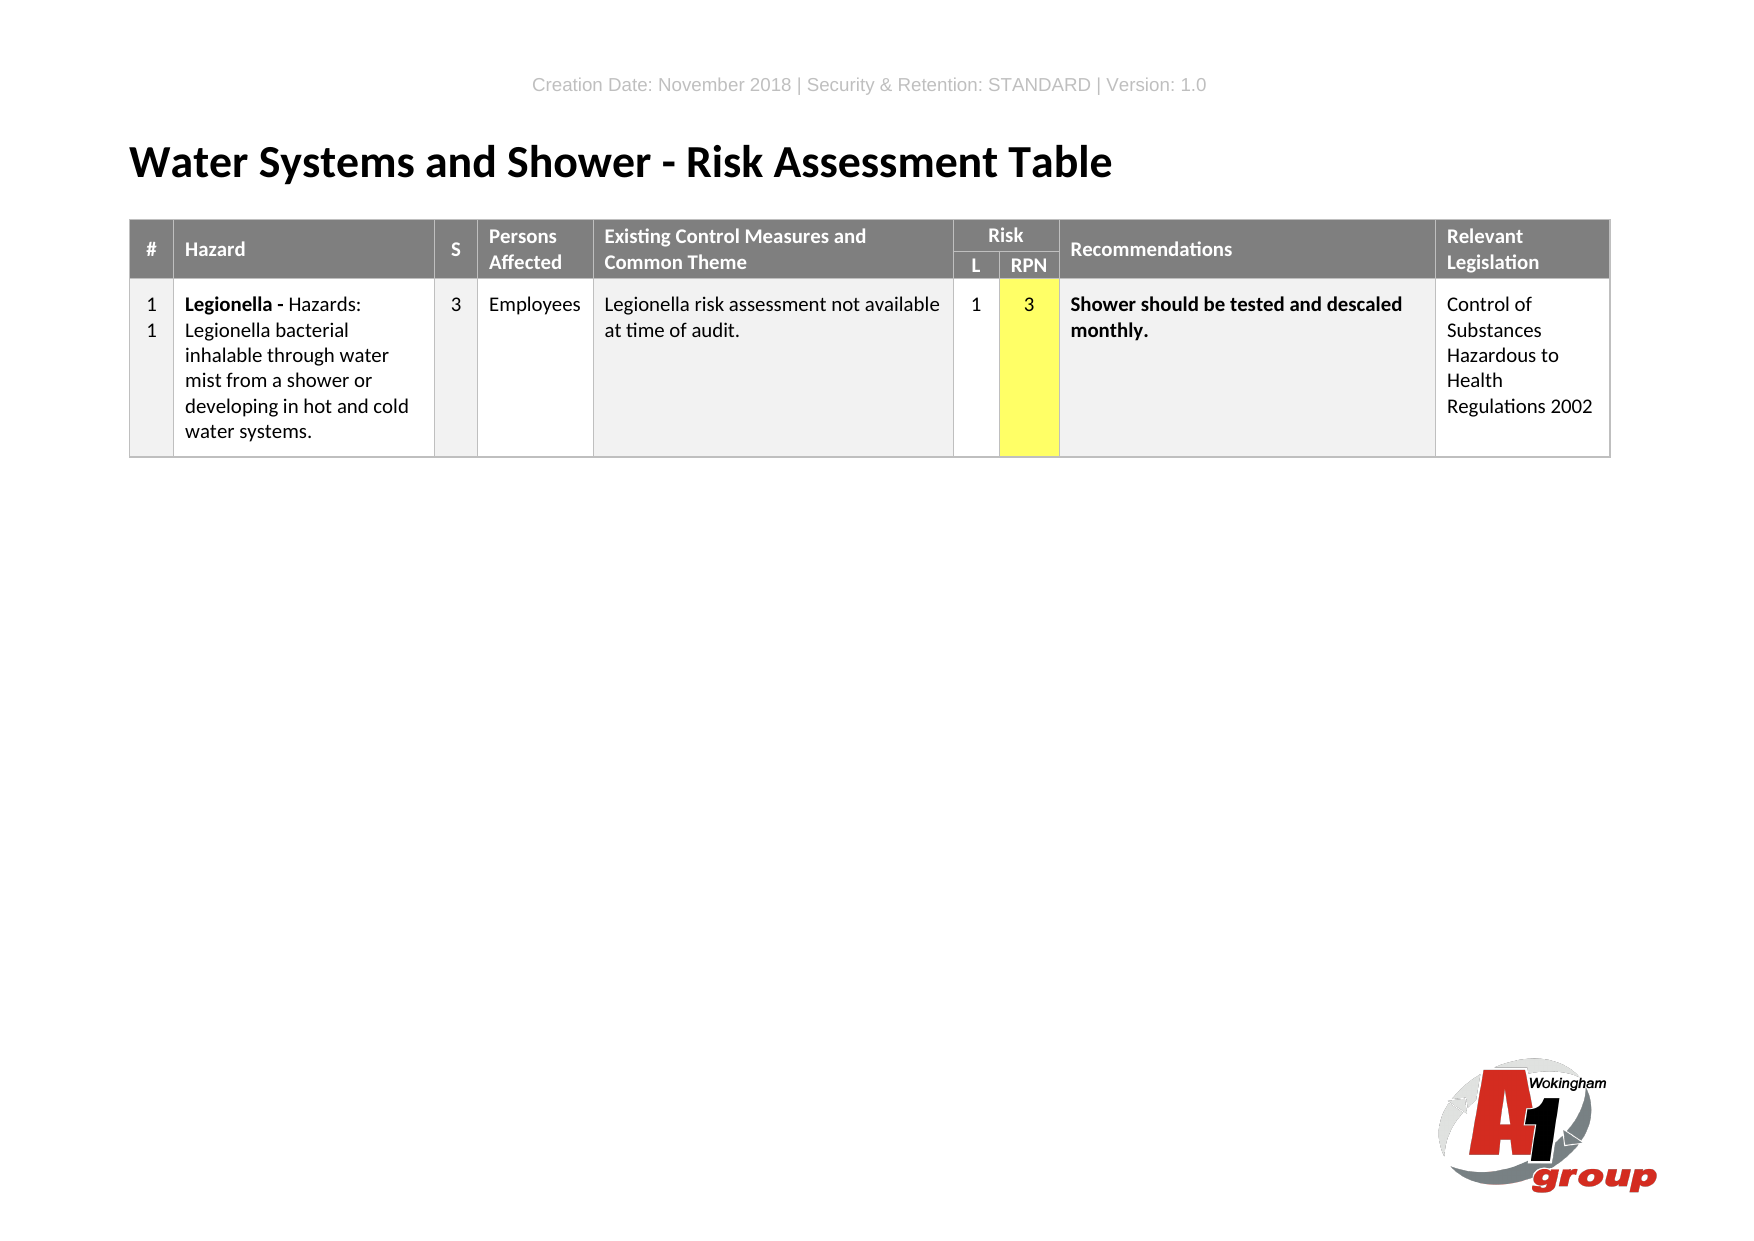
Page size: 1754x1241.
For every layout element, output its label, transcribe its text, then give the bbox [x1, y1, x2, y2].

table_cell 3 [435, 279, 477, 456]
table_cell 3 [1000, 279, 1059, 456]
table_cell RPN [1000, 252, 1059, 278]
table_cell Employees [478, 279, 593, 456]
table_cell 1 [954, 279, 999, 456]
table_header Risk [954, 220, 1059, 251]
table_cell Legionella risk assessment not available at time of audit. [594, 279, 953, 456]
table_cell L [954, 252, 999, 278]
table_cell Control of Substances Hazardous to Health Regulations 2002 [1436, 279, 1609, 456]
table_cell 11 [130, 279, 173, 456]
table_header Existing Control Measures and Common Theme [594, 220, 953, 278]
table_header # [130, 220, 173, 278]
table_header Relevant Legislation [1436, 220, 1609, 278]
picture [1436, 1055, 1660, 1196]
table_header S [435, 220, 477, 278]
table_header Recommendations [1060, 220, 1435, 278]
table_header Hazard [174, 220, 434, 278]
table_header Persons Affected [478, 220, 593, 278]
subtitle Water Systems and Shower - Risk Assessment Table [129, 133, 1609, 189]
table_cell Legionella - Hazards: Legionella bacterial inhalable through water mist from a shower or developing in hot and cold water systems. [174, 279, 434, 456]
table_cell Shower should be tested and descaled monthly. [1060, 279, 1435, 456]
